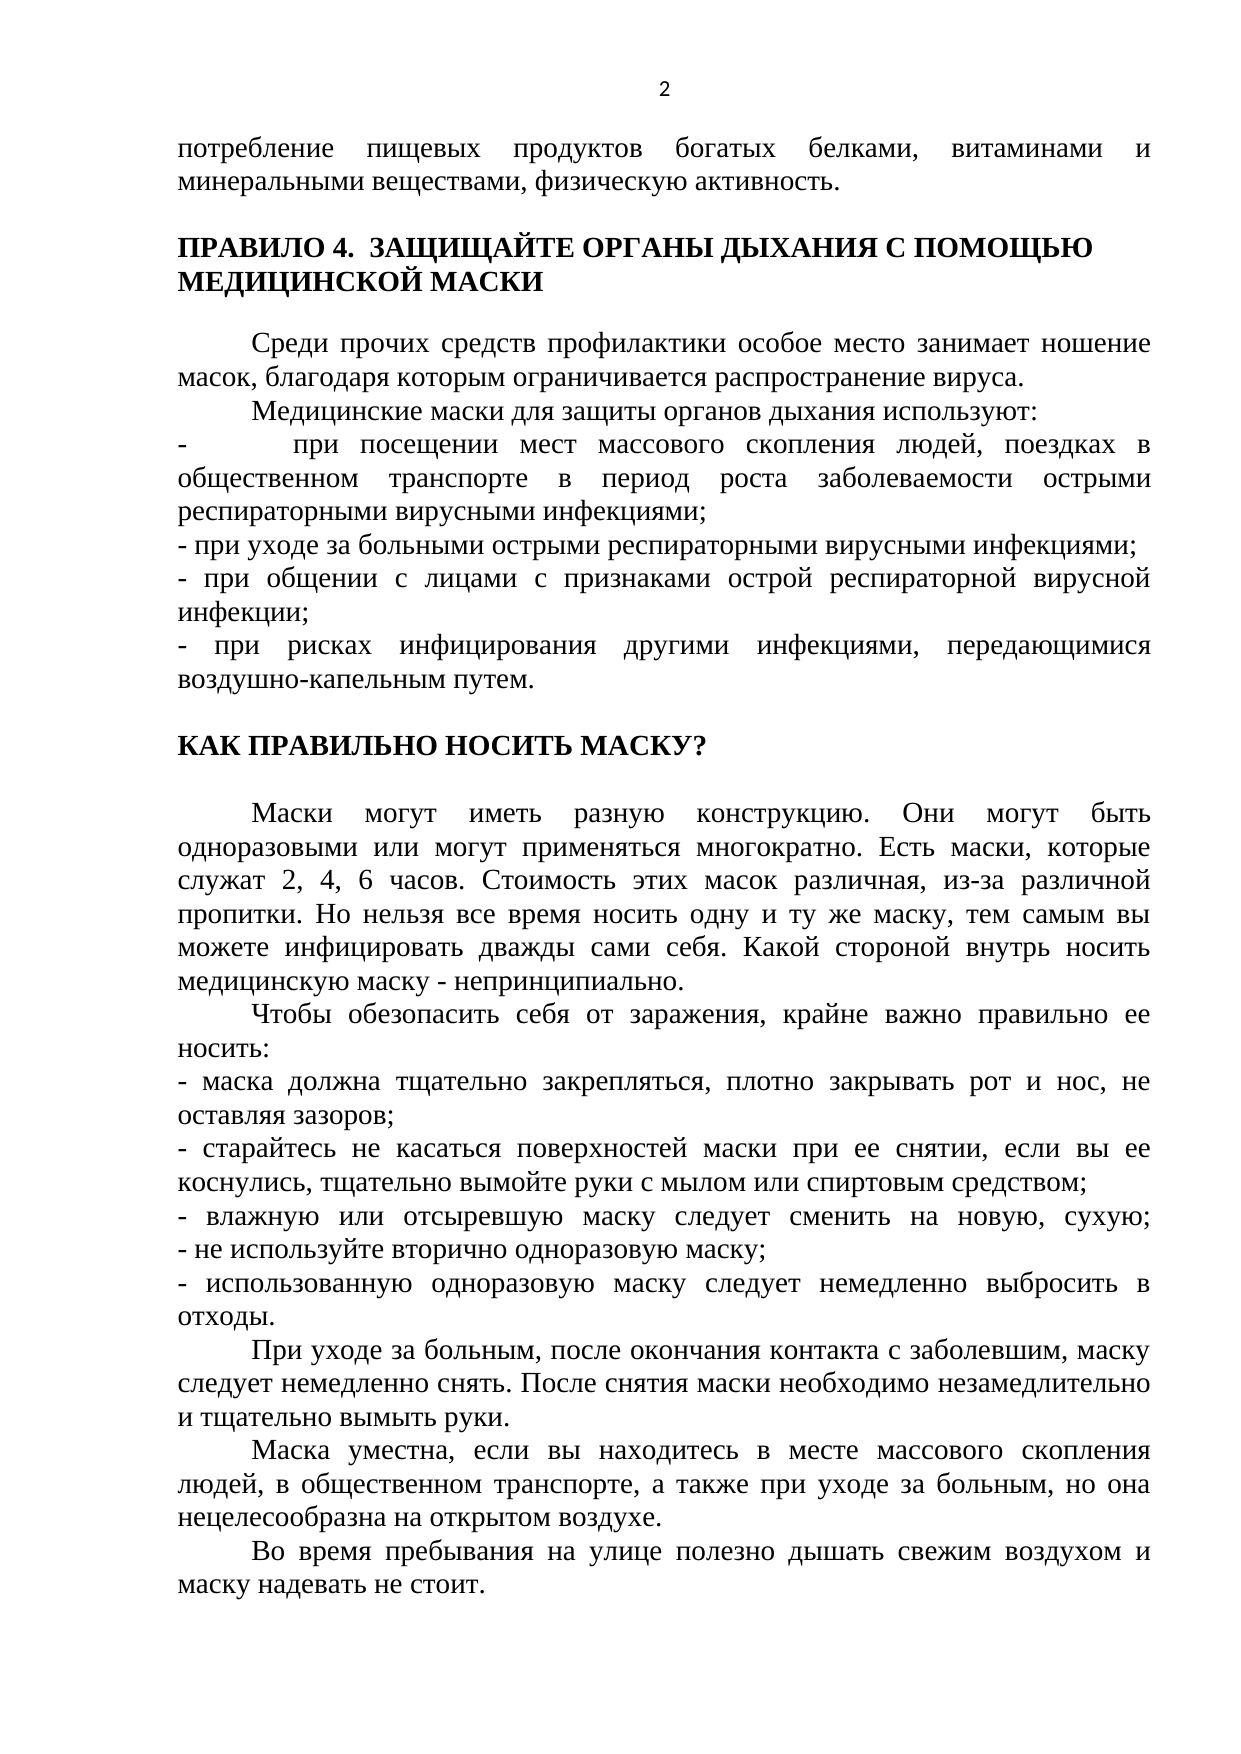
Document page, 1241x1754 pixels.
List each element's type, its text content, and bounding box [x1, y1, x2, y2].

text Маска уместна, если вы находитесь в месте массового скопления людей, в общественном транспорте, а также при уходе за больным, но она нецелесообразна на открытом воздухе. [177, 1432, 1152, 1533]
text - при посещении мест массового скопления людей, поездках в общественном транспорте в период роста заболеваемости острыми респираторными вирусными инфекциями; [177, 426, 1152, 527]
text - при уходе за больными острыми респираторными вирусными инфекциями; [177, 527, 1152, 560]
text Маски могут иметь разную конструкцию. Они могут быть одноразовыми или могут применяться многократно. Есть маски, которые служат 2, 4, 6 часов. Стоимость этих масок различная, из-за различной пропитки. Но нельзя все время носить одну и ту же маску, тем самым вы можете инфицировать дважды сами себя. Какой стороной внутрь носить медицинскую маску - непринципиально. [177, 762, 1152, 996]
text - влажную или отсыревшую маску следует сменить на новую, сухую; - не используйте вторично одноразовую маску; [177, 1198, 1152, 1265]
text КАК ПРАВИЛЬНО НОСИТЬ МАСКУ? [177, 728, 1152, 762]
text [177, 130, 1152, 197]
text - старайтесь не касаться поверхностей маски при ее снятии, если вы ее коснулись, тщательно вымойте руки с мылом или спиртовым средством; [177, 1131, 1152, 1198]
text Среди прочих средств профилактики особое место занимает ношение масок, благодаря которым ограничивается распространение вируса. [177, 326, 1152, 393]
text Чтобы обезопасить себя от заражения, крайне важно правильно ее носить: - маска должна тщательно закрепляться, плотно закрывать рот и нос, не оставляя зазоров; [177, 996, 1152, 1131]
text - при общении с лицами с признаками острой респираторной вирусной инфекции; [177, 560, 1152, 627]
text - при рисках инфицирования другими инфекциями, передающимися воздушно-капельным путем. [177, 627, 1152, 694]
text ПРАВИЛО 4. ЗАЩИЩАЙТЕ ОРГАНЫ ДЫХАНИЯ С ПОМОЩЬЮ МЕДИЦИНСКОЙ МАСКИ [177, 230, 1152, 297]
text - использованную одноразовую маску следует немедленно выбросить в отходы. При уходе за больным, после окончания контакта с заболевшим, маску следует немедленно снять. После снятия маски необходимо незамедлительно и тщательно вымыть руки. [177, 1265, 1152, 1432]
text Медицинские маски для защиты органов дыхания используют: [177, 393, 1152, 426]
text Во время пребывания на улице полезно дышать свежим воздухом и маску надевать не стоит. [177, 1533, 1152, 1600]
